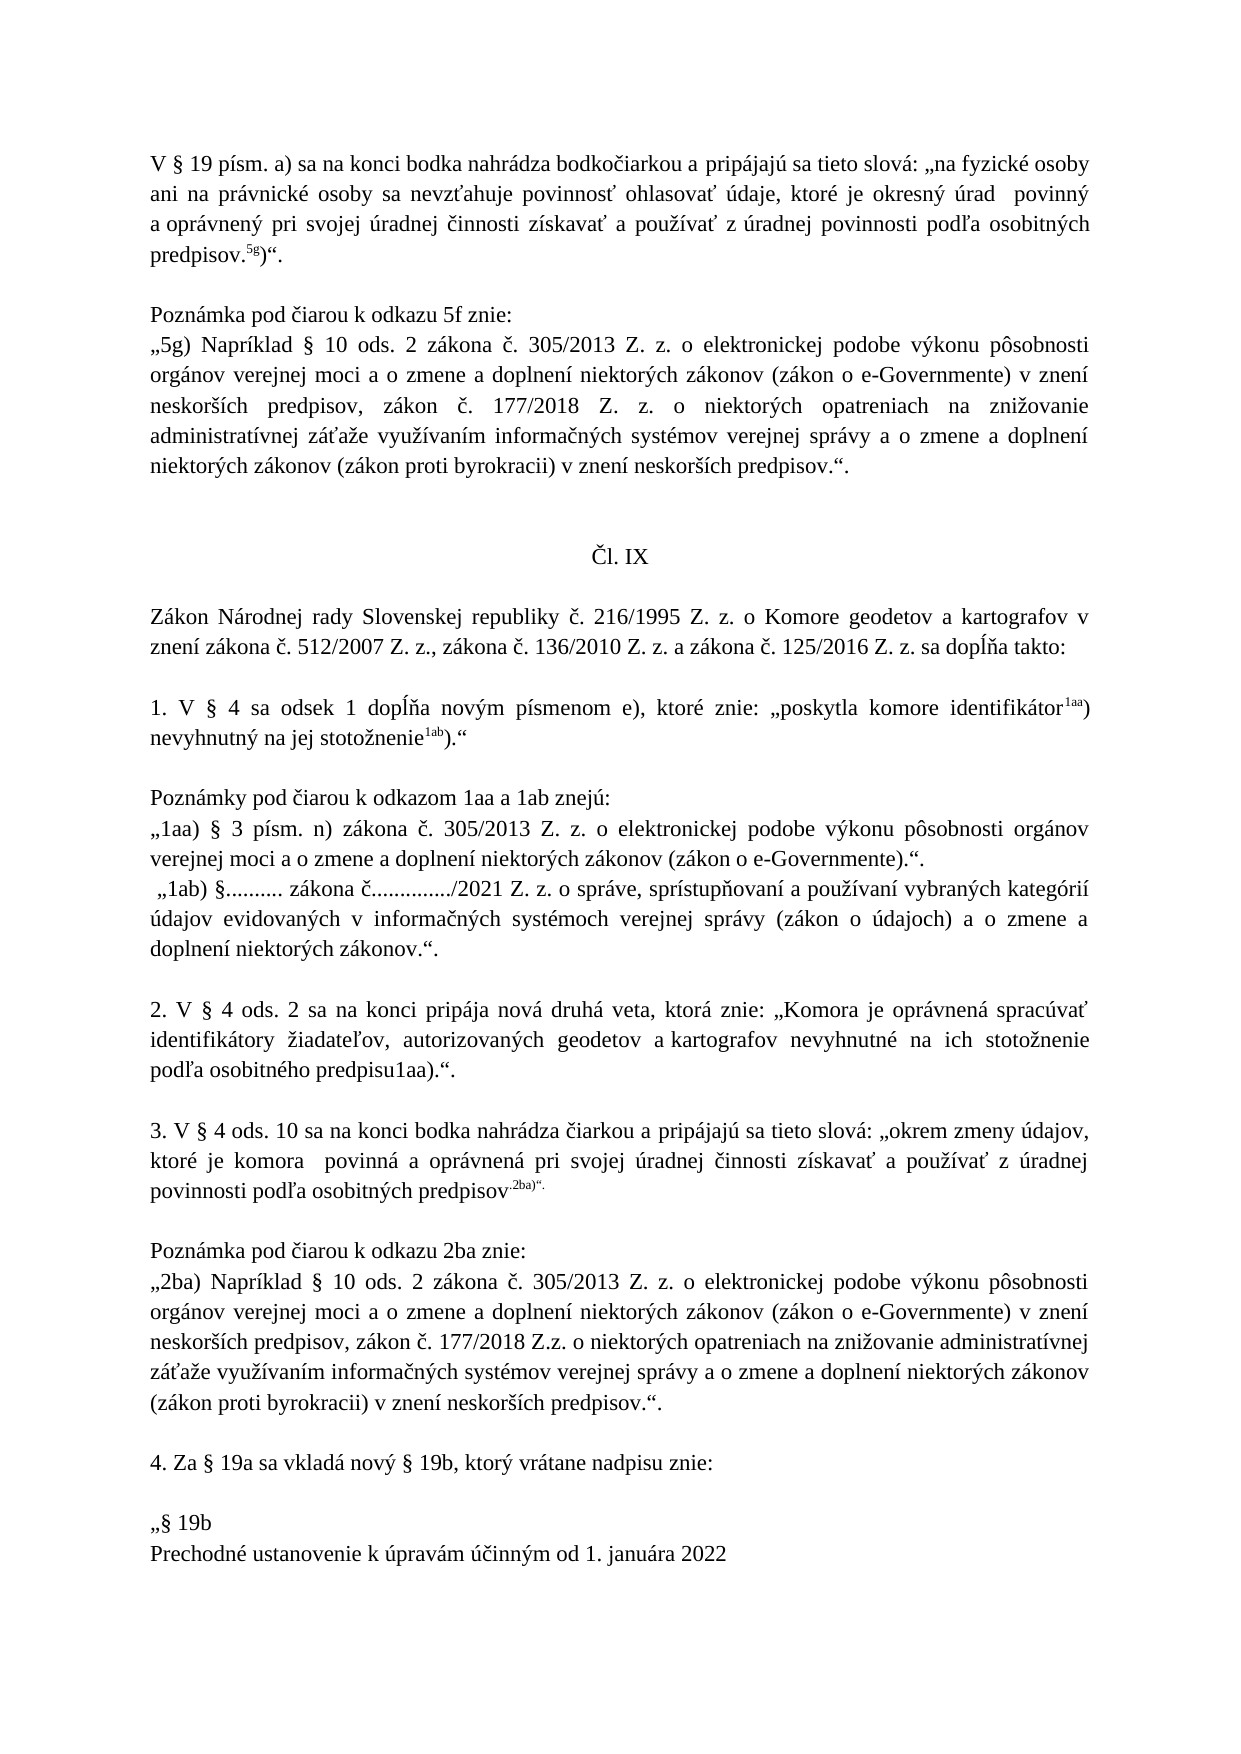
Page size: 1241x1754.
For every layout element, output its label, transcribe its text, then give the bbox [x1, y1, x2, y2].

text „1aa) § 3 písm. n) zákona č. 305/2013 Z. z. o elektronickej podobe výkonu pôsobnosti orgánov verejnej moci a o zmene a doplnení niektorých zákonov (zákon o e-Governmente).“. [150, 814, 1090, 871]
text Poznámka pod čiarou k odkazu 2ba znie: [150, 1237, 1090, 1264]
text „2ba) Napríklad § 10 ods. 2 zákona č. 305/2013 Z. z. o elektronickej podobe výkonu pôsobnosti orgánov verejnej moci a o zmene a doplnení niektorých zákonov (zákon o e-Governmente) v znení neskorších predpisov, zákon č. 177/2018 Z.z. o niektorých opatreniach na znižovanie administratívnej záťaže využívaním informačných systémov verejnej správy a o zmene a doplnení niektorých zákonov (zákon proti byrokracii) v znení neskorších predpisov.“. [150, 1268, 1090, 1415]
text 4. Za § 19a sa vkladá nový § 19b, ktorý vrátane nadpisu znie: [150, 1449, 1090, 1475]
text 1. V § 4 sa odsek 1 dopĺňa novým písmenom e), ktoré znie: „poskytla komore identifikátor1aa) nevyhnutný na jej stotožnenie1ab).“ [150, 694, 1090, 750]
text „§ 19b [150, 1509, 1090, 1536]
text Čl. IX [150, 543, 1090, 569]
text 3. V § 4 ods. 10 sa na konci bodka nahrádza čiarkou a pripájajú sa tieto slová: „okrem zmeny údajov, ktoré je komora povinná a oprávnená pri svojej úradnej činnosti získavať a používať z úradnej povinnosti podľa osobitných predpisov.2ba)“. [150, 1117, 1090, 1203]
text Poznámka pod čiarou k odkazu 5f znie: [150, 301, 1090, 327]
text Poznámky pod čiarou k odkazom 1aa a 1ab znejú: [150, 784, 1090, 811]
text 2. V § 4 ods. 2 sa na konci pripája nová druhá veta, ktorá znie: „Komora je oprávnená spracúvať identifikátory žiadateľov, autorizovaných geodetov a kartografov nevyhnutné na ich stotožnenie podľa osobitného predpisu1aa).“. [150, 996, 1090, 1083]
text Zákon Národnej rady Slovenskej republiky č. 216/1995 Z. z. o Komore geodetov a kartografov v znení zákona č. 512/2007 Z. z., zákona č. 136/2010 Z. z. a zákona č. 125/2016 Z. z. sa dopĺňa takto: [150, 603, 1090, 660]
text V § 19 písm. a) sa na konci bodka nahrádza bodkočiarkou a pripájajú sa tieto slová: „na fyzické osoby ani na právnické osoby sa nevzťahuje povinnosť ohlasovať údaje, ktoré je okresný úrad povinný a oprávnený pri svojej úradnej činnosti získavať a používať z úradnej povinnosti podľa osobitných predpisov.5g)“. [150, 150, 1090, 267]
text Prechodné ustanovenie k úpravám účinným od 1. januára 2022 [150, 1539, 1090, 1566]
text „5g) Napríklad § 10 ods. 2 zákona č. 305/2013 Z. z. o elektronickej podobe výkonu pôsobnosti orgánov verejnej moci a o zmene a doplnení niektorých zákonov (zákon o e-Governmente) v znení neskorších predpisov, zákon č. 177/2018 Z. z. o niektorých opatreniach na znižovanie administratívnej záťaže využívaním informačných systémov verejnej správy a o zmene a doplnení niektorých zákonov (zákon proti byrokracii) v znení neskorších predpisov.“. [150, 331, 1090, 478]
text „1ab) §.......... zákona č............../2021 Z. z. o správe, sprístupňovaní a používaní vybraných kategórií údajov evidovaných v informačných systémoch verejnej správy (zákon o údajoch) a o zmene a doplnení niektorých zákonov.“. [150, 875, 1090, 962]
